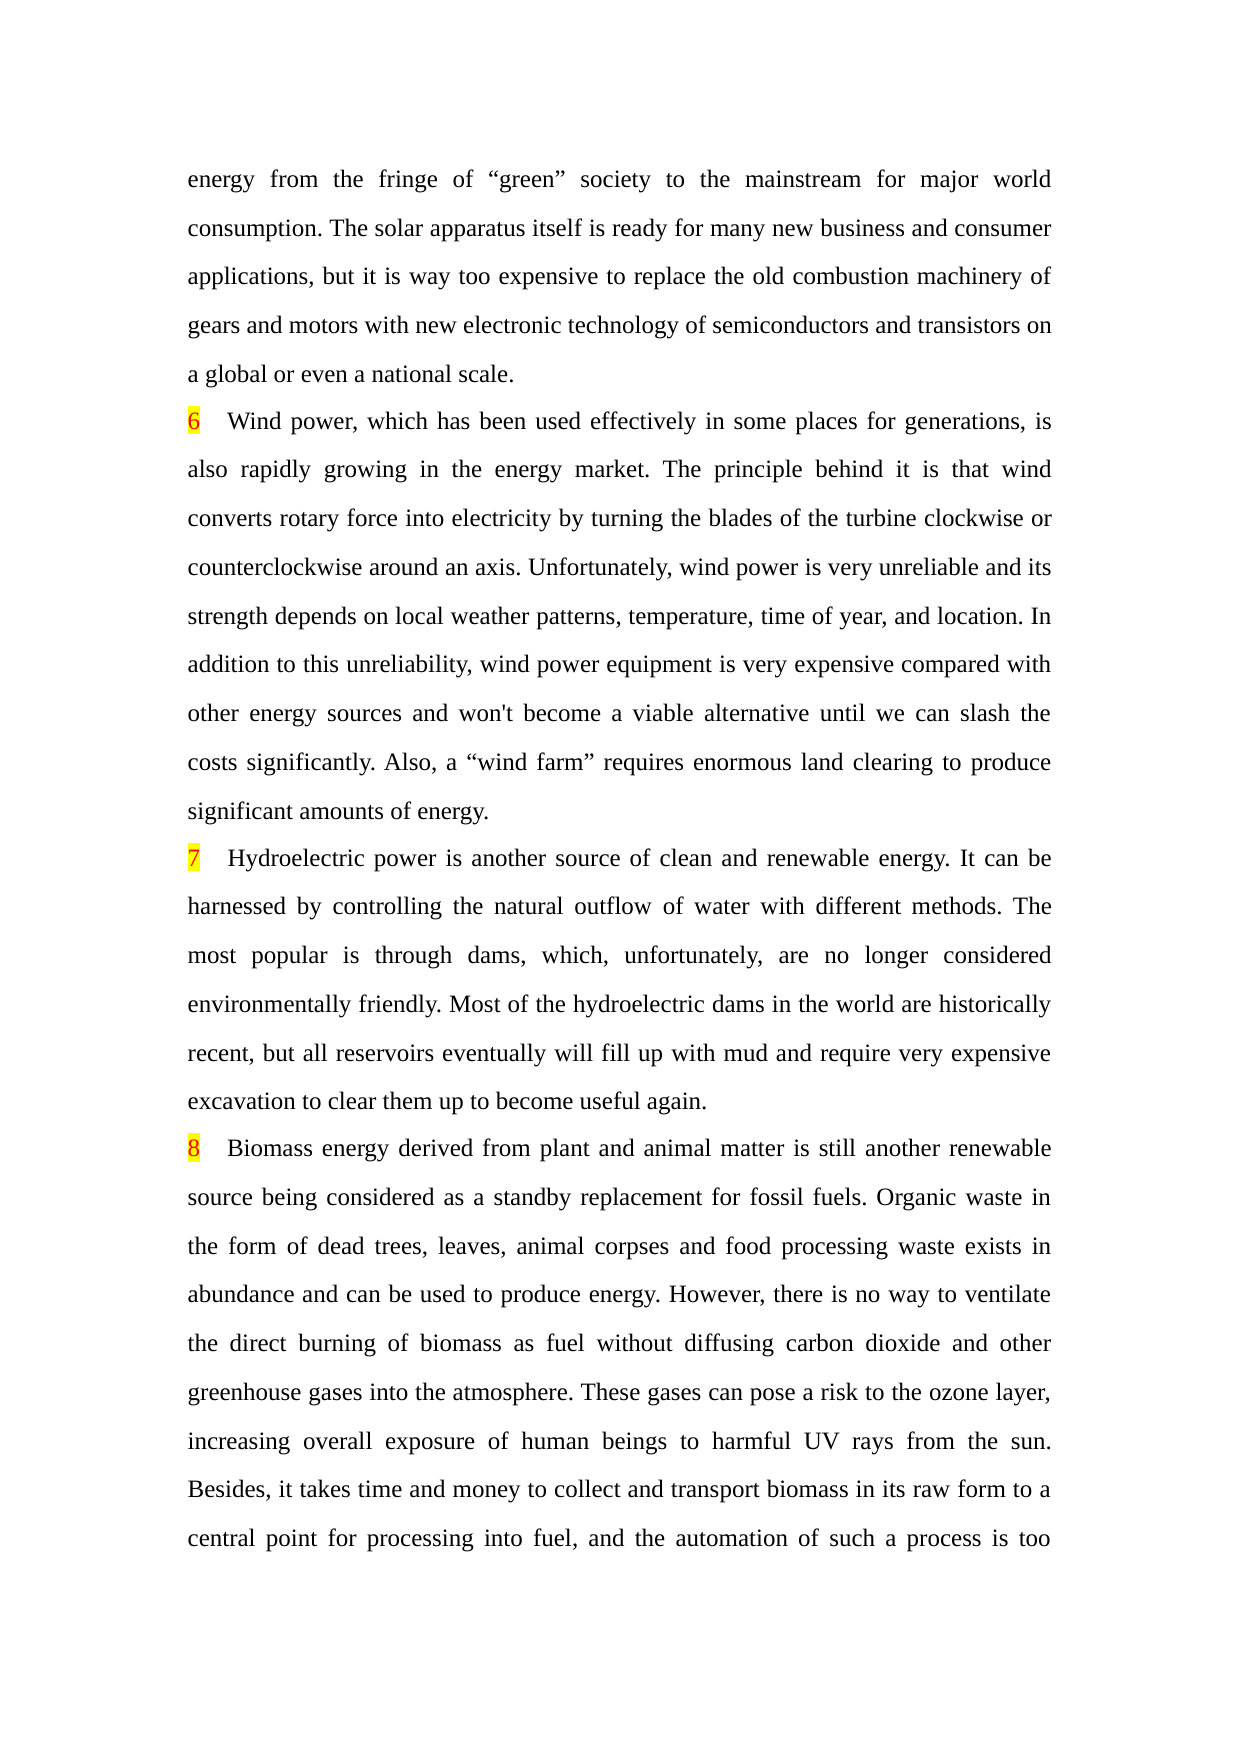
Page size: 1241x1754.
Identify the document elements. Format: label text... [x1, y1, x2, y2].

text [187, 162, 1053, 389]
text 6 Wind power, which has been used effectively in some places for generations, is also rapidly growing in the energy market. The principle behind it is that wind converts rotary force into electricity by turning the blades of the turbine clockwise or counterclockwise around an axis. Unfortunately, wind power is very unreliable and its strength depends on local weather patterns, temperature, time of year, and location. In addition to this unreliability, wind power equipment is very expensive compared with other energy sources and won't become a viable alternative until we can slash the costs significantly. Also, a “wind farm” requires enormous land clearing to produce significant amounts of energy. [187, 404, 1053, 826]
text 7 Hydroelectric power is another source of clean and renewable energy. It can be harnessed by controlling the natural outflow of water with different methods. The most popular is through dams, which, unfortunately, are no longer considered environmentally friendly. Most of the hydroelectric dams in the world are historically recent, but all reservoirs eventually will fill up with mud and require very expensive excavation to clear them up to become useful again. [187, 841, 1053, 1117]
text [187, 1131, 1053, 1554]
